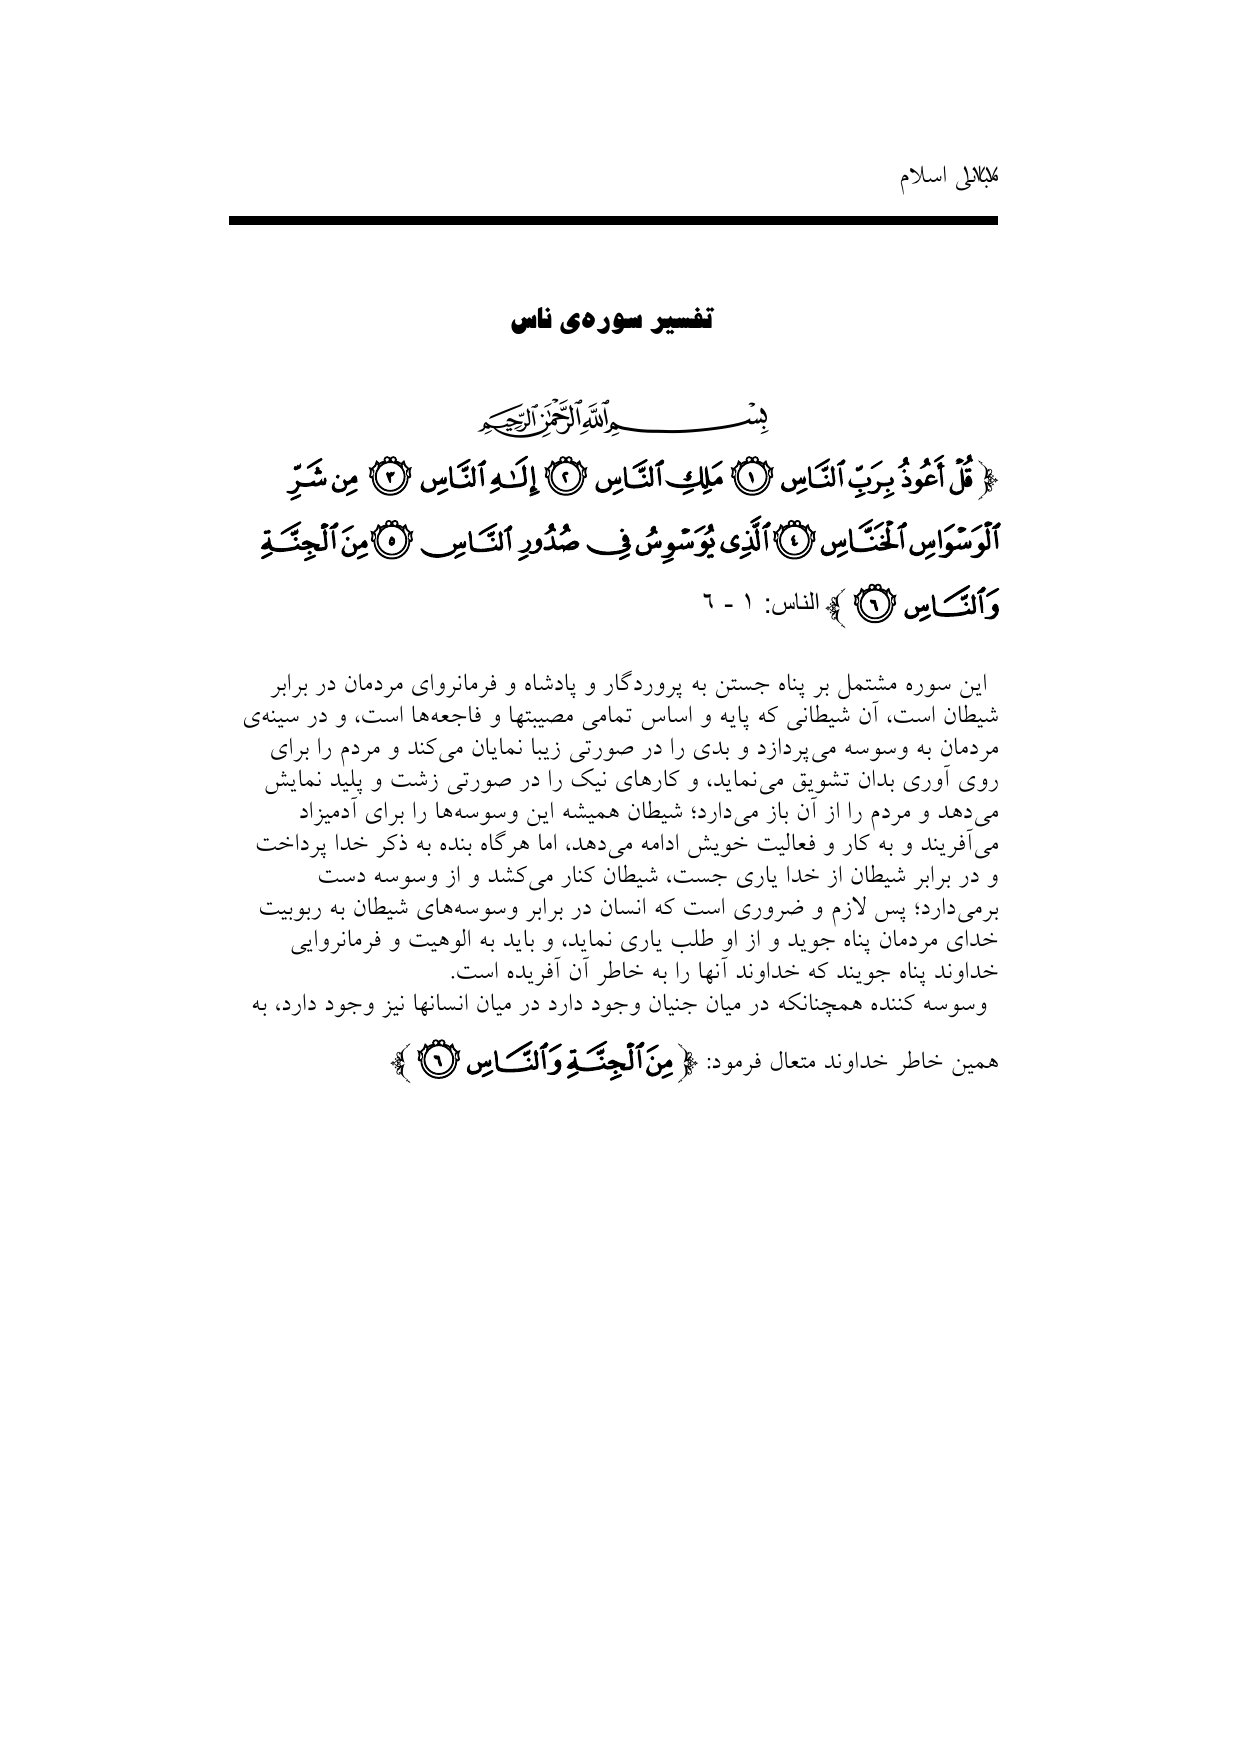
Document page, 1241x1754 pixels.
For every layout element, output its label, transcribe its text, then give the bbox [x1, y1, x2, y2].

subtitle تفسیر سوره‌ی ناس [236, 308, 998, 337]
text وسوسه‌ کننده‌ همچنانکه‌ در میان جنیان وجود دارد در میان انسانها نیز وجود دارد، به‌ همین خاطر خداوند متعال فرمود: ﭽ ﮖ ﮗ ﮘ ﮙ ﭼ [236, 993, 998, 1091]
text این سوره‌ مشتمل بر پناه جستن به‌ پروردگار و پادشاه و فرمانروای مردمان در برابر شیطان است، آن شیطانی که‌ پایه‌ و اساس تمامی مصیبتها و فاجعه‌ها است، و در سینه‌ی مردمان به‌ وسوسه‌ می‌پردازد و بدی را در صورتی زیبا نمایان می‌کند و مردم را برای روی آوری بدان تشویق می‌نماید، و کارهای نیک را در صورتی زشت و پلید نمایش می‌دهد و مردم را از آن باز می‌دارد؛ شیطان همیشه‌ این وسوسه‌ها را برای آدمیزاد می‌آفریند و به‌ کار و فعالیت خویش ادامه‌ می‌دهد، اما هرگاه بنده‌ به‌ ذکر خدا پرداخت و در برابر شیطان از خدا یاری جست، شیطان کنار می‌کشد و از وسوسه‌ دست برمی‌دارد؛ پس لازم و ضروری است که‌ انسان در برابر وسوسه‌های شیطان به‌ ربوبیت خدای مردمان پناه جوید و از او طلب یاری نماید، و باید به‌ الوهیت و فرمانروایی خداوند پناه جویند که‌ خداوند آنها را به‌ خاطر آن آفریده‌ است. [236, 673, 998, 991]
text ﭽ ﮀ ﮁ ﮂ ﮃ ﮄ ﮅ ﮆ ﮇ ﮈ ﮉ ﮊ ﮋ ﮌ ﮍ ﮎ ﮏ ﮐ ﮑ ﮒ ﮓ ﮔ ﮕ ﮖ ﮗ ﮘ ﮙ ﭼ الناس: ١ - ٦ [236, 444, 998, 636]
text ﭑ ﭒ ﭓ [236, 381, 998, 444]
